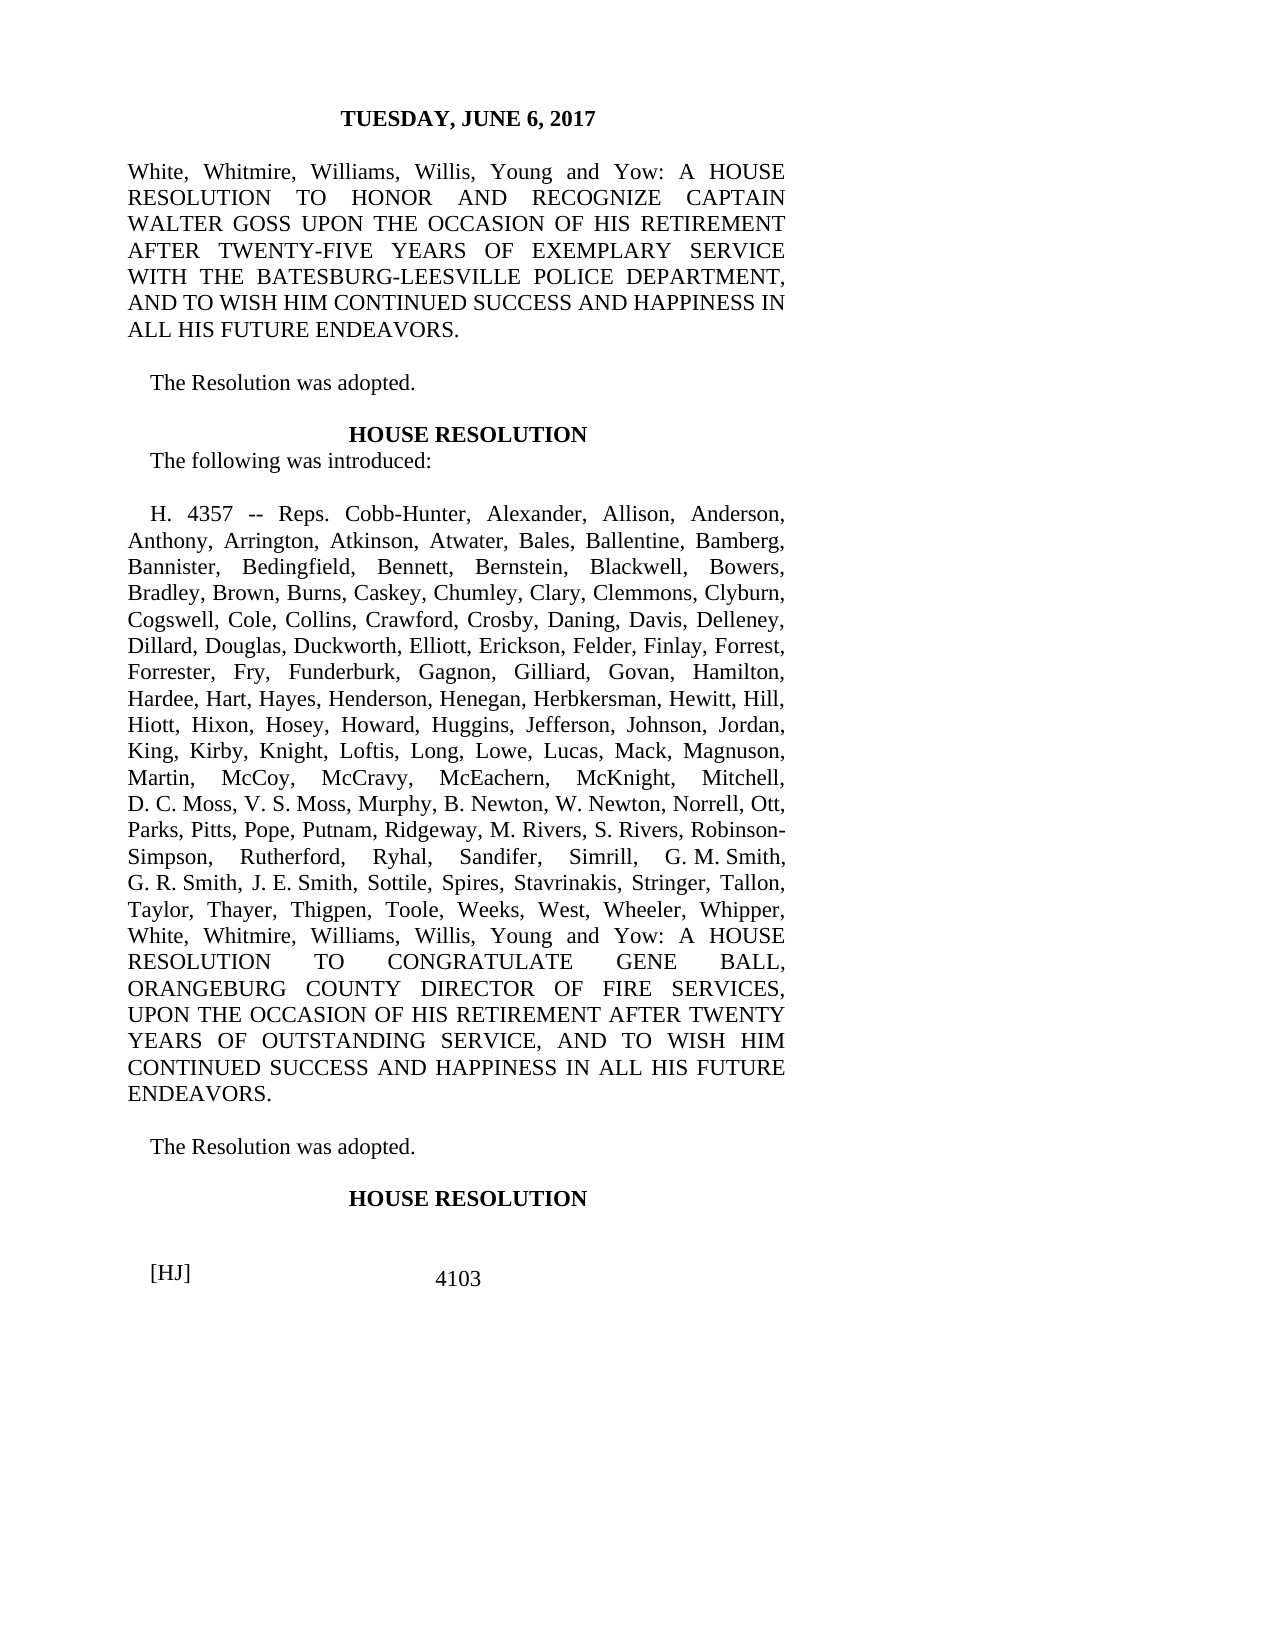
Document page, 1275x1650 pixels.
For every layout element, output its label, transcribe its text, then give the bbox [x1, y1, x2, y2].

text The Resolution was adopted. [127, 1133, 786, 1159]
text H. 4357 -- Reps. Cobb-Hunter, Alexander, Allison, Anderson, Anthony, Arrington, Atkinson, Atwater, Bales, Ballentine, Bamberg, Bannister, Bedingfield, Bennett, Bernstein, Blackwell, Bowers, Bradley, Brown, Burns, Caskey, Chumley, Clary, Clemmons, Clyburn, Cogswell, Cole, Collins, Crawford, Crosby, Daning, Davis, Delleney, Dillard, Douglas, Duckworth, Elliott, Erickson, Felder, Finlay, Forrest, Forrester, Fry, Funderburk, Gagnon, Gilliard, Govan, Hamilton, Hardee, Hart, Hayes, Henderson, Henegan, Herbkersman, Hewitt, Hill, Hiott, Hixon, Hosey, Howard, Huggins, Jefferson, Johnson, Jordan, King, Kirby, Knight, Loftis, Long, Lowe, Lucas, Mack, Magnuson, Martin, McCoy, McCravy, McEachern, McKnight, Mitchell, D. C. Moss, V. S. Moss, Murphy, B. Newton, W. Newton, Norrell, Ott, Parks, Pitts, Pope, Putnam, Ridgeway, M. Rivers, S. Rivers, Robinson-Simpson, Rutherford, Ryhal, Sandifer, Simrill, G. M. Smith, G. R. Smith, J. E. Smith, Sottile, Spires, Stavrinakis, Stringer, Tallon, Taylor, Thayer, Thigpen, Toole, Weeks, West, Wheeler, Whipper, White, Whitmire, Williams, Willis, Young and Yow: A HOUSE RESOLUTION TO CONGRATULATE GENE BALL, ORANGEBURG COUNTY DIRECTOR OF FIRE SERVICES, UPON THE OCCASION OF HIS RETIREMENT AFTER TWENTY YEARS OF OUTSTANDING SERVICE, AND TO WISH HIM CONTINUED SUCCESS AND HAPPINESS IN ALL HIS FUTURE ENDEAVORS. [127, 500, 786, 1106]
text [127, 158, 786, 342]
text The Resolution was adopted. [127, 368, 786, 395]
text HOUSE RESOLUTION [127, 1186, 786, 1212]
text The following was introduced: [127, 448, 786, 474]
text HOUSE RESOLUTION [127, 421, 786, 448]
